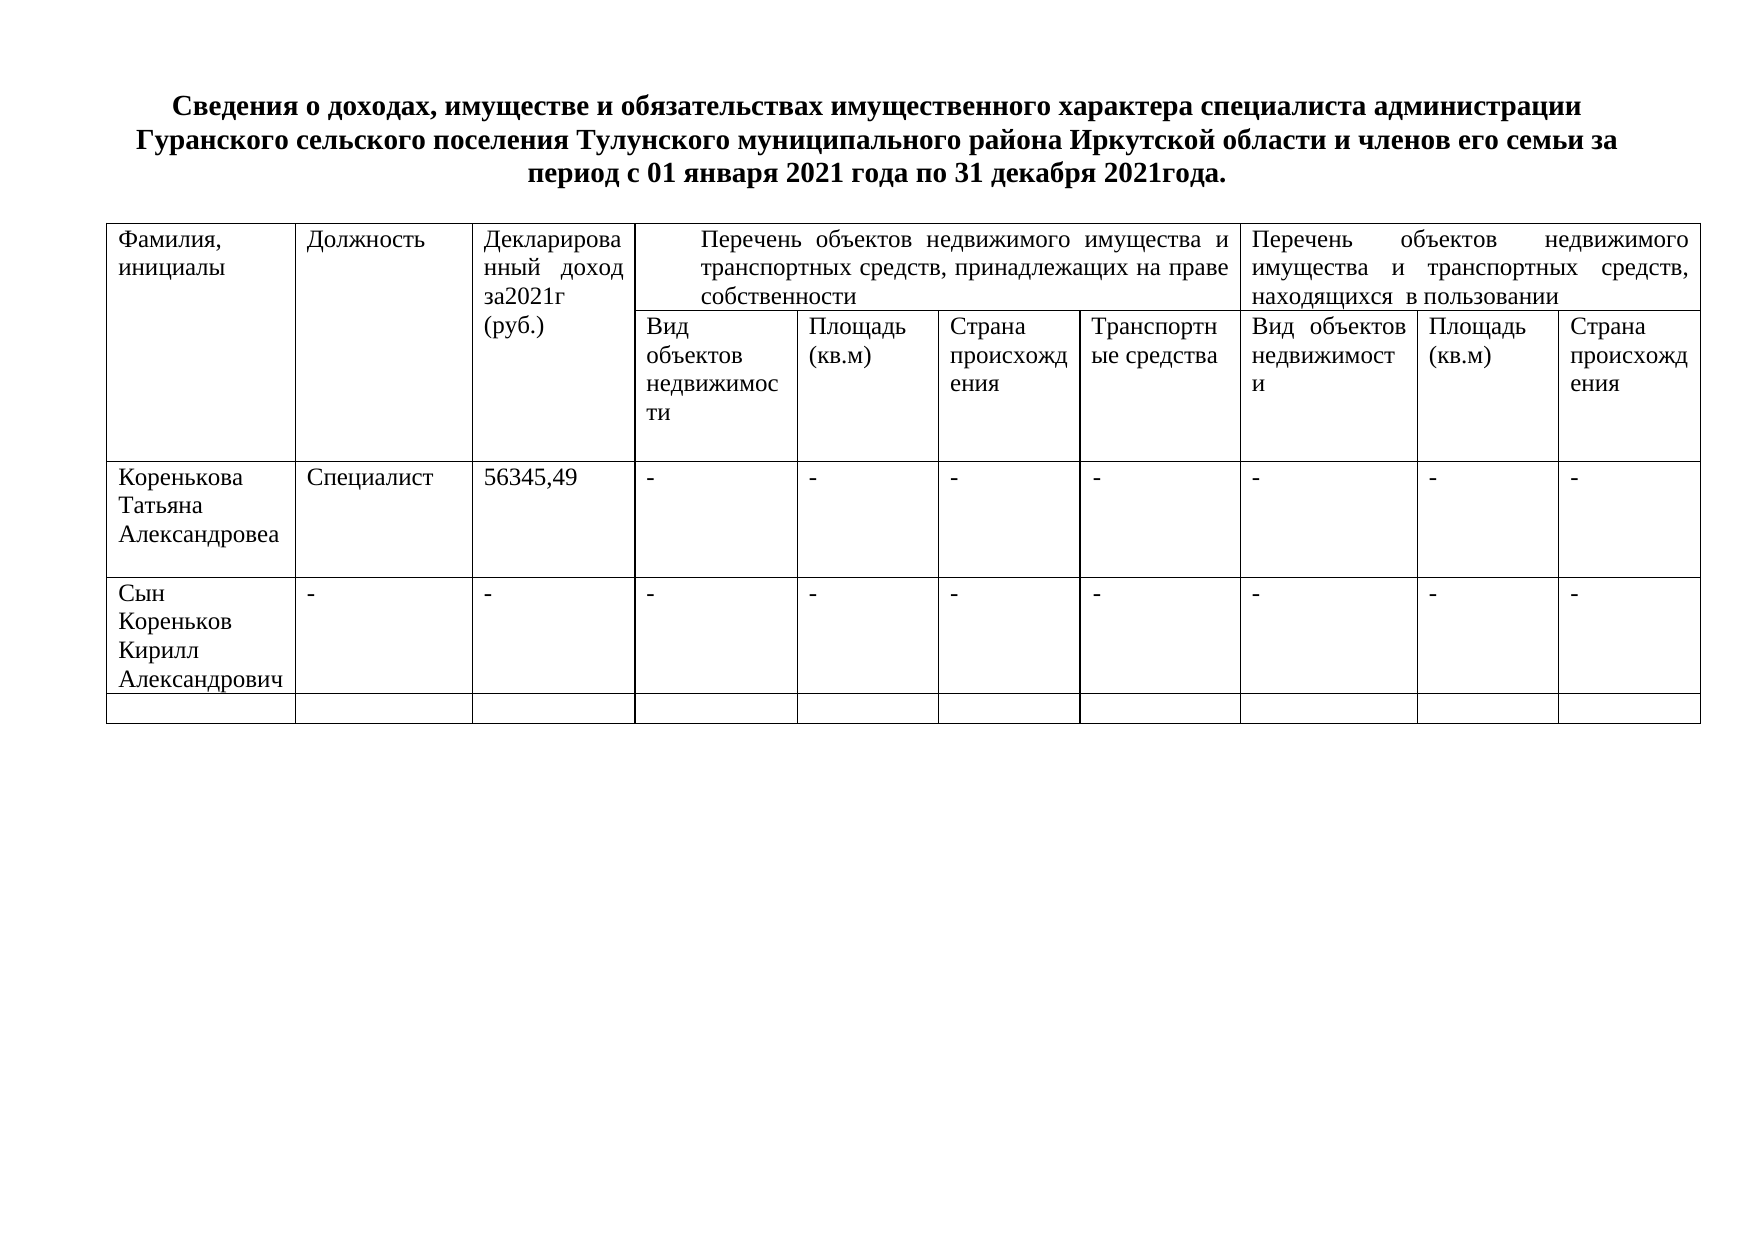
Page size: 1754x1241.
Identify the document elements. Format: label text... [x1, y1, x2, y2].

table_cell [939, 694, 1079, 723]
table_cell - [1081, 578, 1240, 693]
table_cell Вид объектов недвижимости [636, 311, 797, 461]
table_cell - [939, 462, 1079, 577]
table_cell Специалист [296, 462, 472, 577]
table_cell Вид объектов недвижимости [1241, 311, 1417, 461]
table_header Фамилия, инициалы [107, 224, 295, 461]
table_header Перечень объектов недвижимого имущества и транспортных средств, находящихся в пользовании [1241, 224, 1700, 310]
table_cell Транспортные средства [1081, 311, 1240, 461]
table_cell [1418, 694, 1558, 723]
table_cell - [798, 578, 938, 693]
table_cell - [1081, 462, 1240, 577]
table_cell [107, 694, 295, 723]
table_cell - [1418, 462, 1558, 577]
table_cell - [1241, 462, 1417, 577]
table_cell - [1418, 578, 1558, 693]
table_cell [798, 694, 938, 723]
table_cell Площадь (кв.м) [1418, 311, 1558, 461]
table_cell Площадь (кв.м) [798, 311, 938, 461]
table_header Должность [296, 224, 472, 461]
table_cell [473, 694, 634, 723]
table_cell - [636, 578, 797, 693]
table_cell Страна происхождения [1559, 311, 1700, 461]
table_cell Сын Кореньков Кирилл Александрович [107, 578, 295, 693]
table_header Перечень объектов недвижимого имущества и транспортных средств, принадлежащих на праве собственности [636, 224, 1240, 310]
table_cell [1559, 694, 1700, 723]
table_header Декларированный доход за2021г (руб.) [473, 224, 634, 461]
table_cell [1241, 694, 1417, 723]
table_cell 56345,49 [473, 462, 634, 577]
table_cell - [1241, 578, 1417, 693]
table_cell - [939, 578, 1079, 693]
table_cell - [473, 578, 634, 693]
table_cell [636, 694, 797, 723]
table_cell - [1559, 462, 1700, 577]
table_cell - [798, 462, 938, 577]
table_cell - [636, 462, 797, 577]
table_cell Коренькова Татьяна Александровеа [107, 462, 295, 577]
table_cell [296, 694, 472, 723]
table_cell - [296, 578, 472, 693]
table_cell Страна происхождения [939, 311, 1079, 461]
table_cell [1081, 694, 1240, 723]
table_cell - [1559, 578, 1700, 693]
text Сведения о доходах, имуществе и обязательствах имущественного характера специалиста администрации Гуранского сельского поселения Тулунского муниципального района Иркутской области и членов его семьи за период с 01 января 2021 года по 31 декабря 2021года. [118, 88, 1636, 189]
